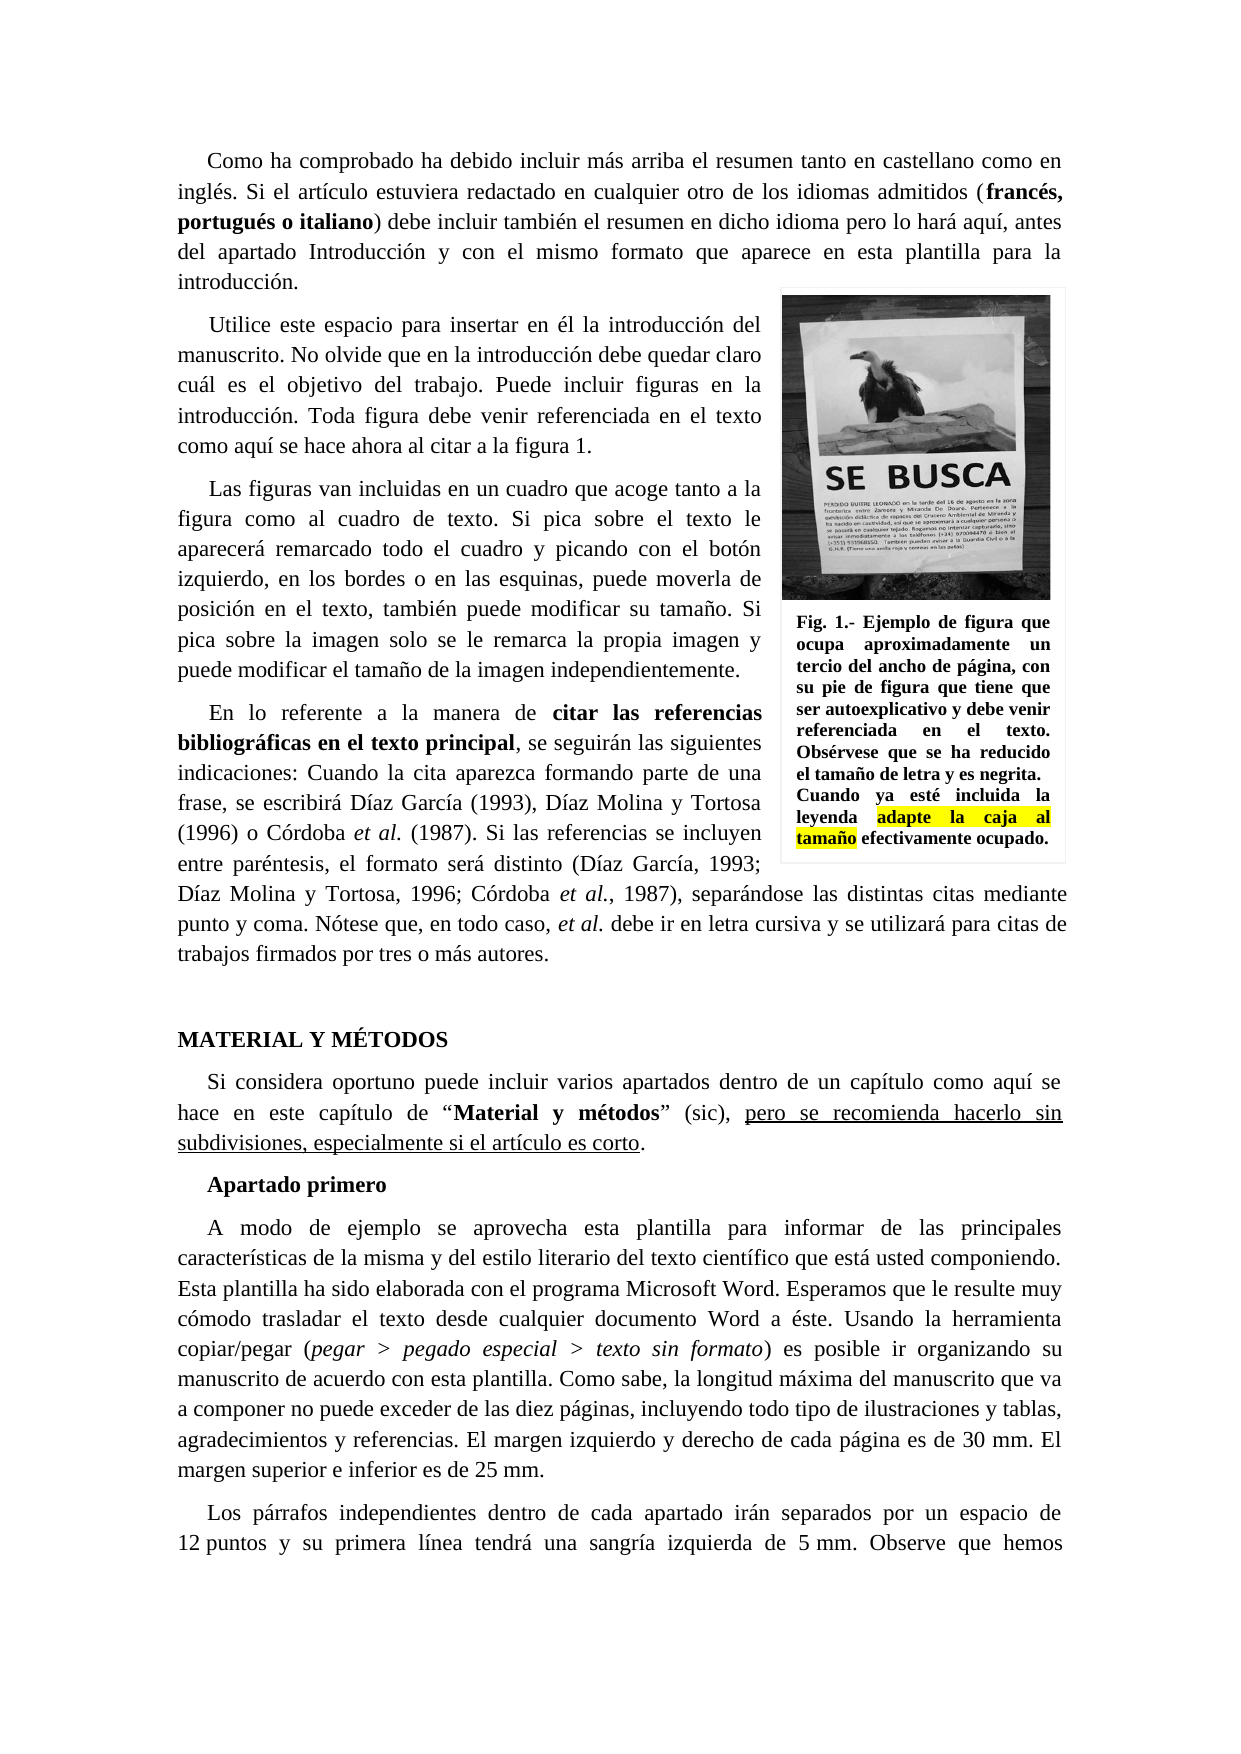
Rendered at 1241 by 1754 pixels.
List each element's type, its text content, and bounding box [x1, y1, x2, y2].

text En lo referente a la manera de citar las referencias bibliográficas en el texto principal, se seguirán las siguientes indicaciones: Cuando la cita aparezca formando parte de una frase, se escribirá Díaz García (1993), Díaz Molina y Tortosa (1996) o Córdoba et al. (1987). Si las referencias se incluyen entre paréntesis, el formato será distinto (Díaz García, 1993; Díaz Molina y Tortosa, 1996; Córdoba et al., 1987), separándose las distintas citas mediante punto y coma. Nótese que, en todo caso, et al. debe ir en letra cursiva y se utilizará para citas de trabajos firmados por tres o más autores. [177, 699, 1068, 967]
text Las figuras van incluidas en un cuadro que acoge tanto a la figura como al cuadro de texto. Si pica sobre el texto le aparecerá remarcado todo el cuadro y picando con el botón izquierdo, en los bordes o en las esquinas, puede moverla de posición en el texto, también puede modificar su tamaño. Si pica sobre la imagen solo se le remarca la propia imagen y puede modificar el tamaño de la imagen independientemente. [177, 475, 780, 682]
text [177, 1499, 1063, 1555]
text Apartado primero [177, 1172, 1063, 1198]
text MATERIAL Y MÉTODOS [177, 1026, 1063, 1052]
text Como ha comprobado ha debido incluir más arriba el resumen tanto en castellano como en inglés. Si el artículo estuviera redactado en cualquier otro de los idiomas admitidos (francés, portugués o italiano) debe incluir también el resumen en dicho idioma pero lo hará aquí, antes del apartado Introducción y con el mismo formato que aparece en esta plantilla para la introducción. [177, 148, 1063, 295]
text A modo de ejemplo se aprovecha esta plantilla para informar de las principales características de la misma y del estilo literario del texto científico que está usted componiendo. Esta plantilla ha sido elaborada con el programa Microsoft Word. Esperamos que le resulte muy cómodo trasladar el texto desde cualquier documento Word a éste. Usando la herramienta copiar/pegar (pegar > pegado especial > texto sin formato) es posible ir organizando su manuscrito de acuerdo con esta plantilla. Como sabe, la longitud máxima del manuscrito que va a componer no puede exceder de las diez páginas, incluyendo todo tipo de ilustraciones y tablas, agradecimientos y referencias. El margen izquierdo y derecho de cada página es de 30 mm. El margen superior e inferior es de 25 mm. [177, 1214, 1063, 1482]
text Si considera oportuno puede incluir varios apartados dentro de un capítulo como aquí se hace en este capítulo de “Material y métodos” (sic), pero se recomienda hacerlo sin subdivisiones, especialmente si el artículo es corto. [177, 1068, 1063, 1155]
text Utilice este espacio para insertar en él la introducción del manuscrito. No olvide que en la introducción debe quedar claro cuál es el objetivo del trabajo. Puede incluir figuras en la introducción. Toda figura debe venir referenciada en el texto como aquí se hace ahora al citar a la figura 1. [177, 311, 780, 458]
